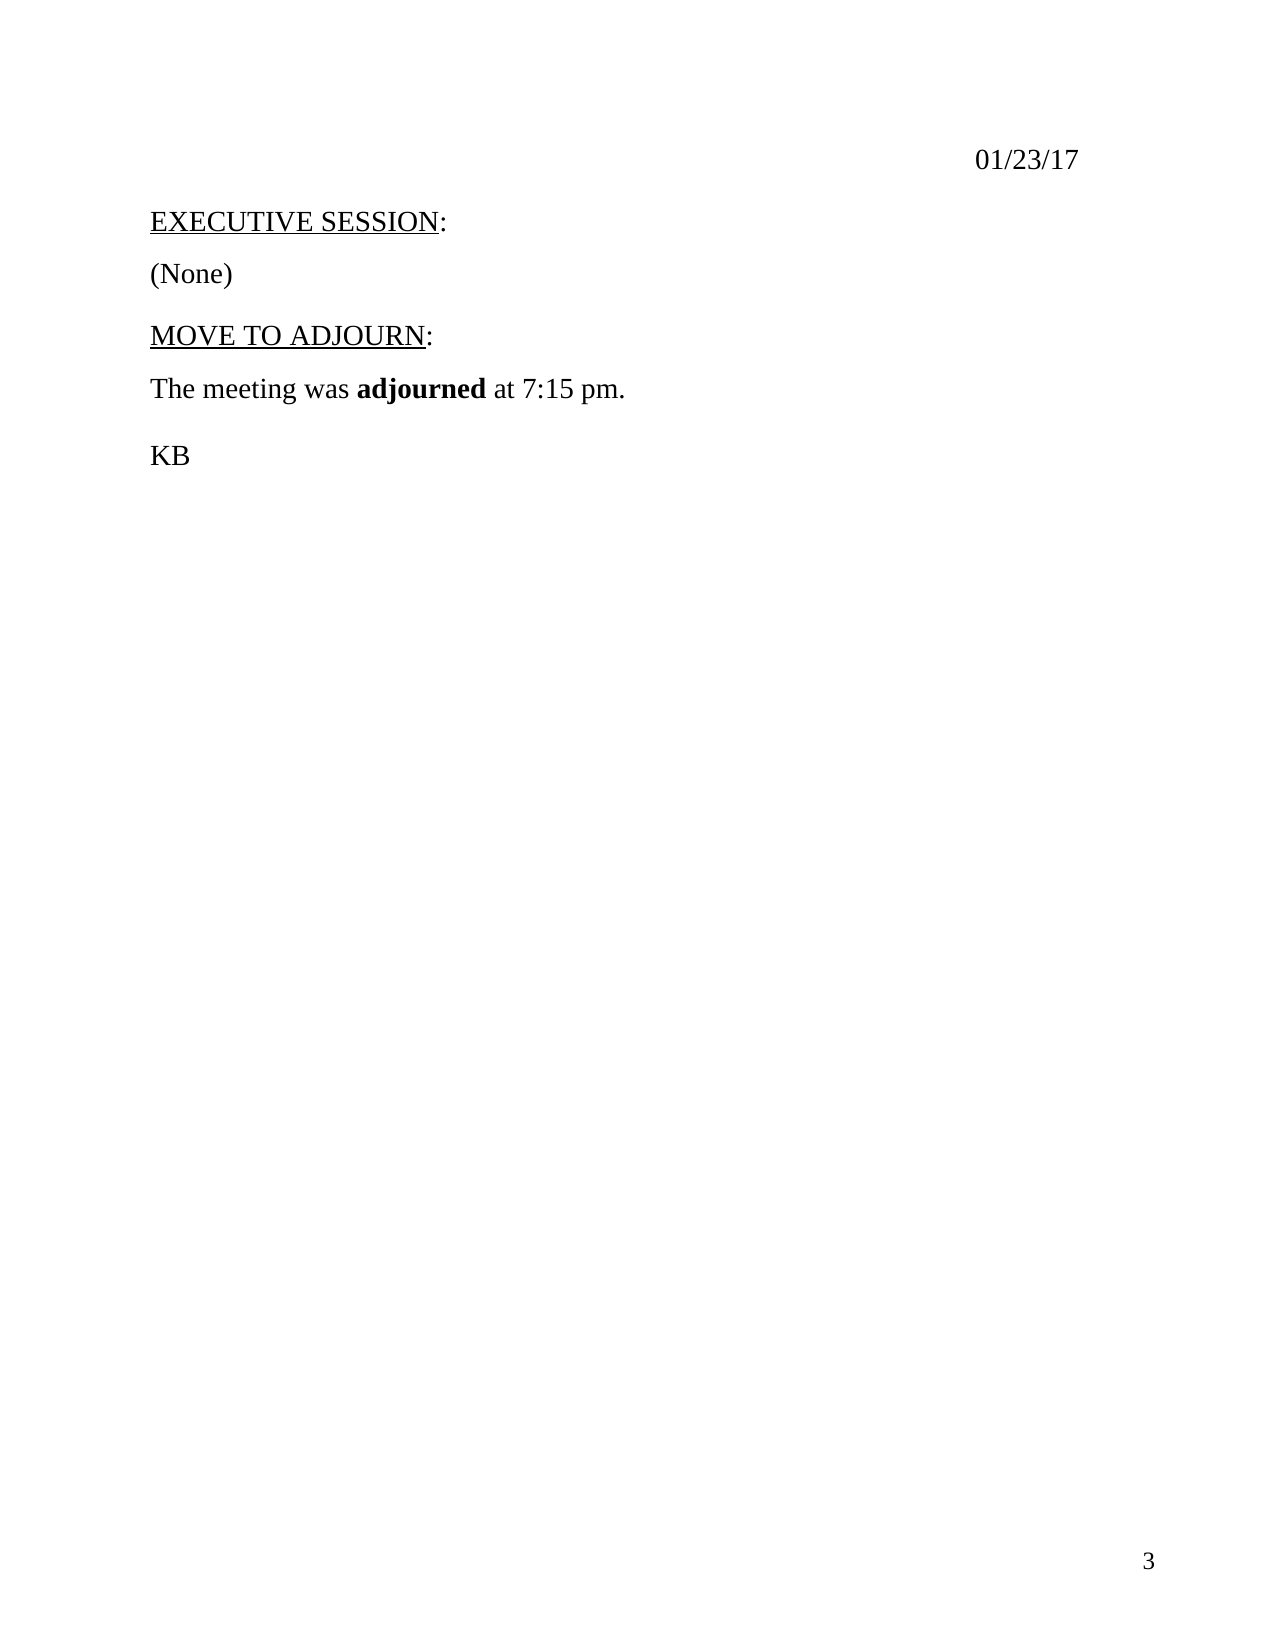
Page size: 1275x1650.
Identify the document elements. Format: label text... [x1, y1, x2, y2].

text EXECUTIVE SESSION: [150, 204, 1155, 237]
text 01/23/17 [900, 142, 1155, 176]
text KB [150, 438, 1155, 471]
text MOVE TO ADJOURN: [150, 318, 1155, 352]
text (None) [150, 256, 1155, 290]
text The meeting was adjourned at 7:15 pm. [150, 371, 1155, 404]
